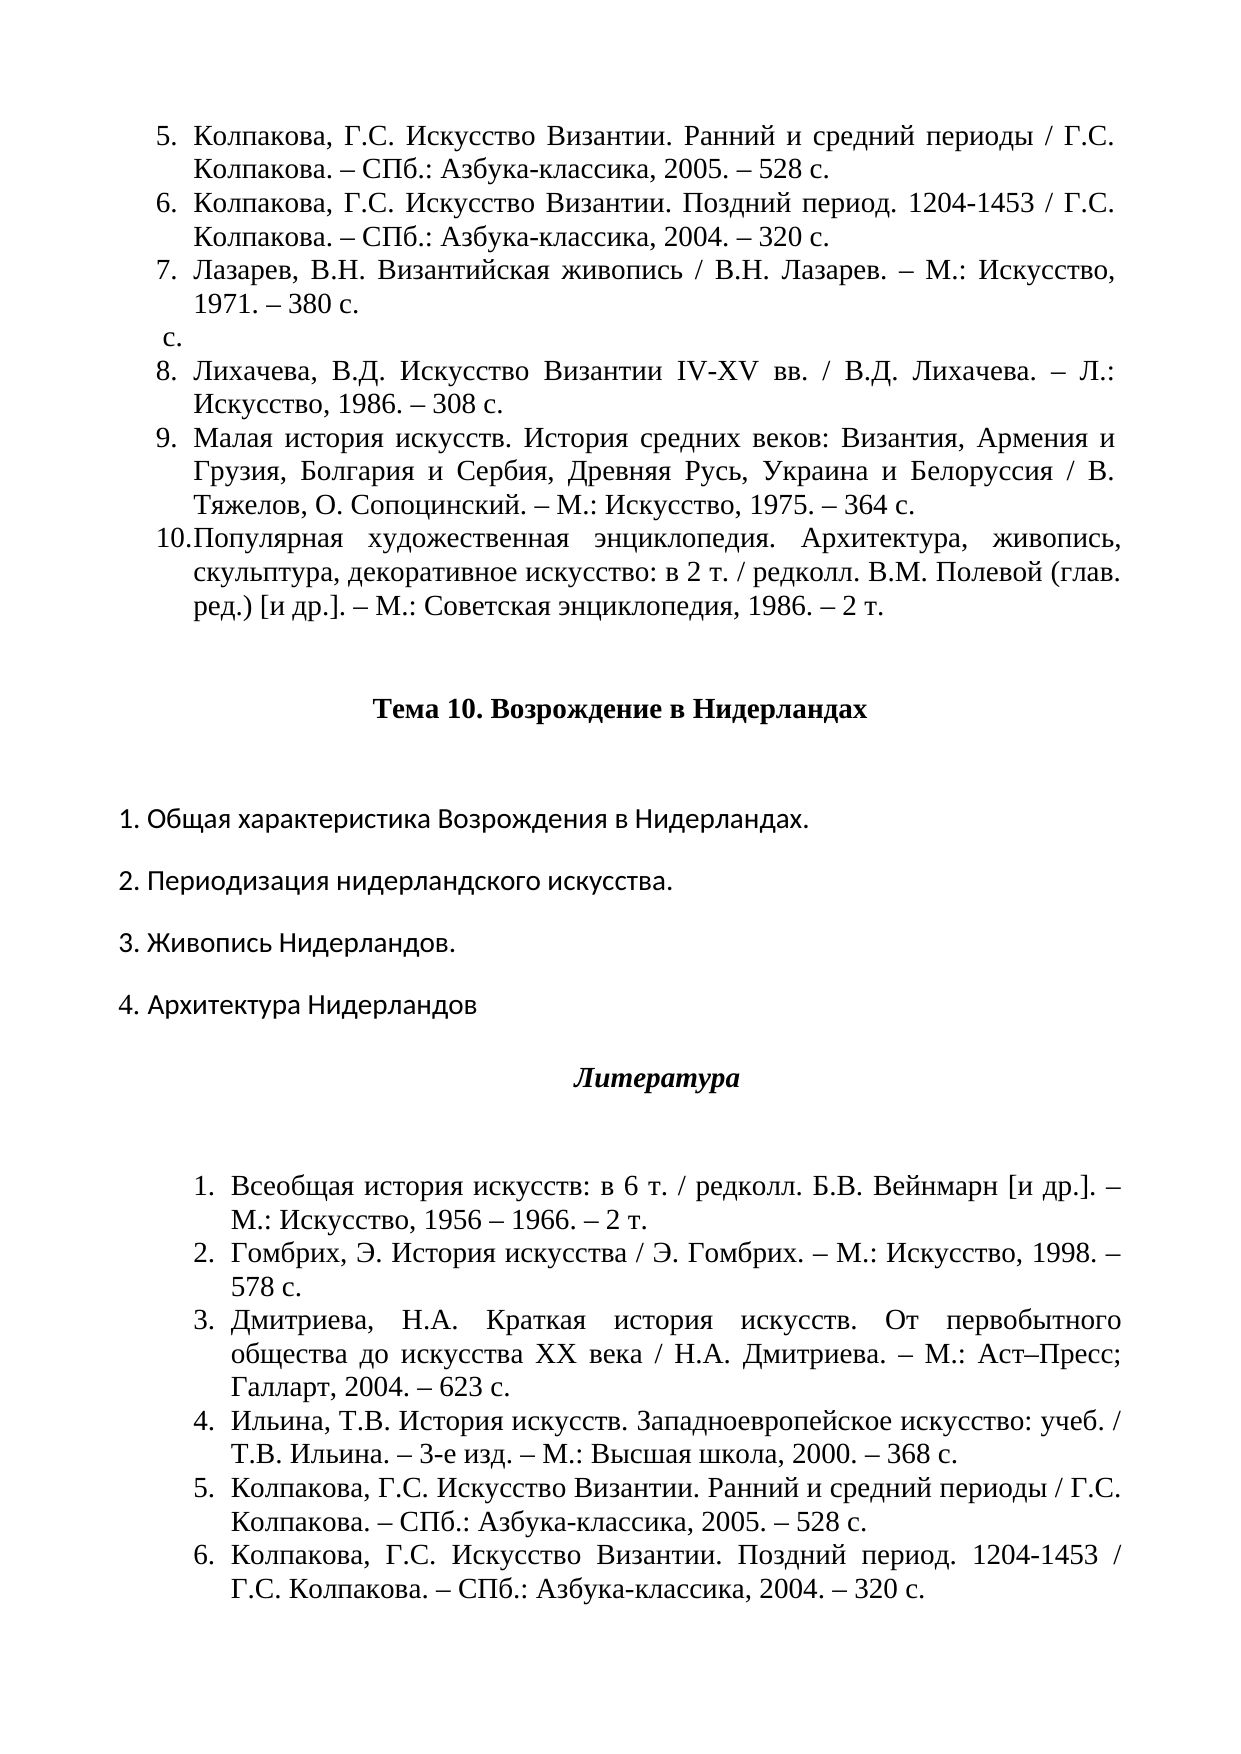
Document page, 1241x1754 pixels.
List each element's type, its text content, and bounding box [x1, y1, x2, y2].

list Лазарев, В.Н. Византийская живопись / В.Н. Лазарев. – М.: Искусство, 1971. – 380 с. [156, 252, 1116, 319]
list Гомбрих, Э. История искусства / Э. Гомбрих. – М.: Искусство, 1998. – 578 с. [193, 1235, 1122, 1302]
list Колпакова, Г.С. Искусство Византии. Ранний и средний периоды / Г.С. Колпакова. – СПб.: Азбука-классика, 2005. – 528 с. [193, 1470, 1122, 1537]
list Малая история искусств. История средних веков: Византия, Армения и Грузия, Болгария и Сербия, Древняя Русь, Украина и Белоруссия / В. Тяжелов, О. Сопоцинский. – М.: Искусство, 1975. – 364 с. [156, 420, 1116, 521]
list Колпакова, Г.С. Искусство Византии. Поздний период. 1204-1453 / Г.С. Колпакова. – СПб.: Азбука-классика, 2004. – 320 с. [156, 185, 1116, 252]
text 3. Живопись Нидерландов. [118, 924, 1122, 960]
text с. [118, 319, 1116, 353]
text 4. Архитектура Нидерландов [118, 986, 1122, 1022]
list Колпакова, Г.С. Искусство Византии. Ранний и средний периоды / Г.С. Колпакова. – СПб.: Азбука-классика, 2005. – 528 с. [156, 118, 1116, 185]
text Литература [118, 1060, 1122, 1094]
list Дмитриева, Н.А. Краткая история искусств. От первобытного общества до искусства XX века / Н.А. Дмитриева. – М.: Аст–Пресс; Галларт, 2004. – 623 с. [193, 1302, 1122, 1403]
text Тема 10. Возрождение в Нидерландах [118, 691, 1122, 724]
list Ильина, Т.В. История искусств. Западноевропейское искусство: учеб. / Т.В. Ильина. – 3-е изд. – М.: Высшая школа, 2000. – 368 с. [193, 1403, 1122, 1470]
list Лихачева, В.Д. Искусство Византии IV-XV вв. / В.Д. Лихачева. – Л.: Искусство, 1986. – 308 с. [156, 353, 1116, 420]
list Колпакова, Г.С. Искусство Византии. Поздний период. 1204-1453 / Г.С. Колпакова. – СПб.: Азбука-классика, 2004. – 320 с. [193, 1537, 1122, 1604]
list Популярная художественная энциклопедия. Архитектура, живопись, скульптура, декоративное искусство: в 2 т. / редколл. В.М. Полевой (глав. ред.) [и др.]. – М.: Советская энциклопедия, 1986. – 2 т. [156, 521, 1122, 621]
text 1. Общая характеристика Возрождения в Нидерландах. [118, 801, 1122, 836]
text 2. Периодизация нидерландского искусства. [118, 862, 1122, 898]
list Всеобщая история искусств: в 6 т. / редколл. Б.В. Вейнмарн [и др.]. – М.: Искусство, 1956 – 1966. – 2 т. [193, 1168, 1122, 1235]
